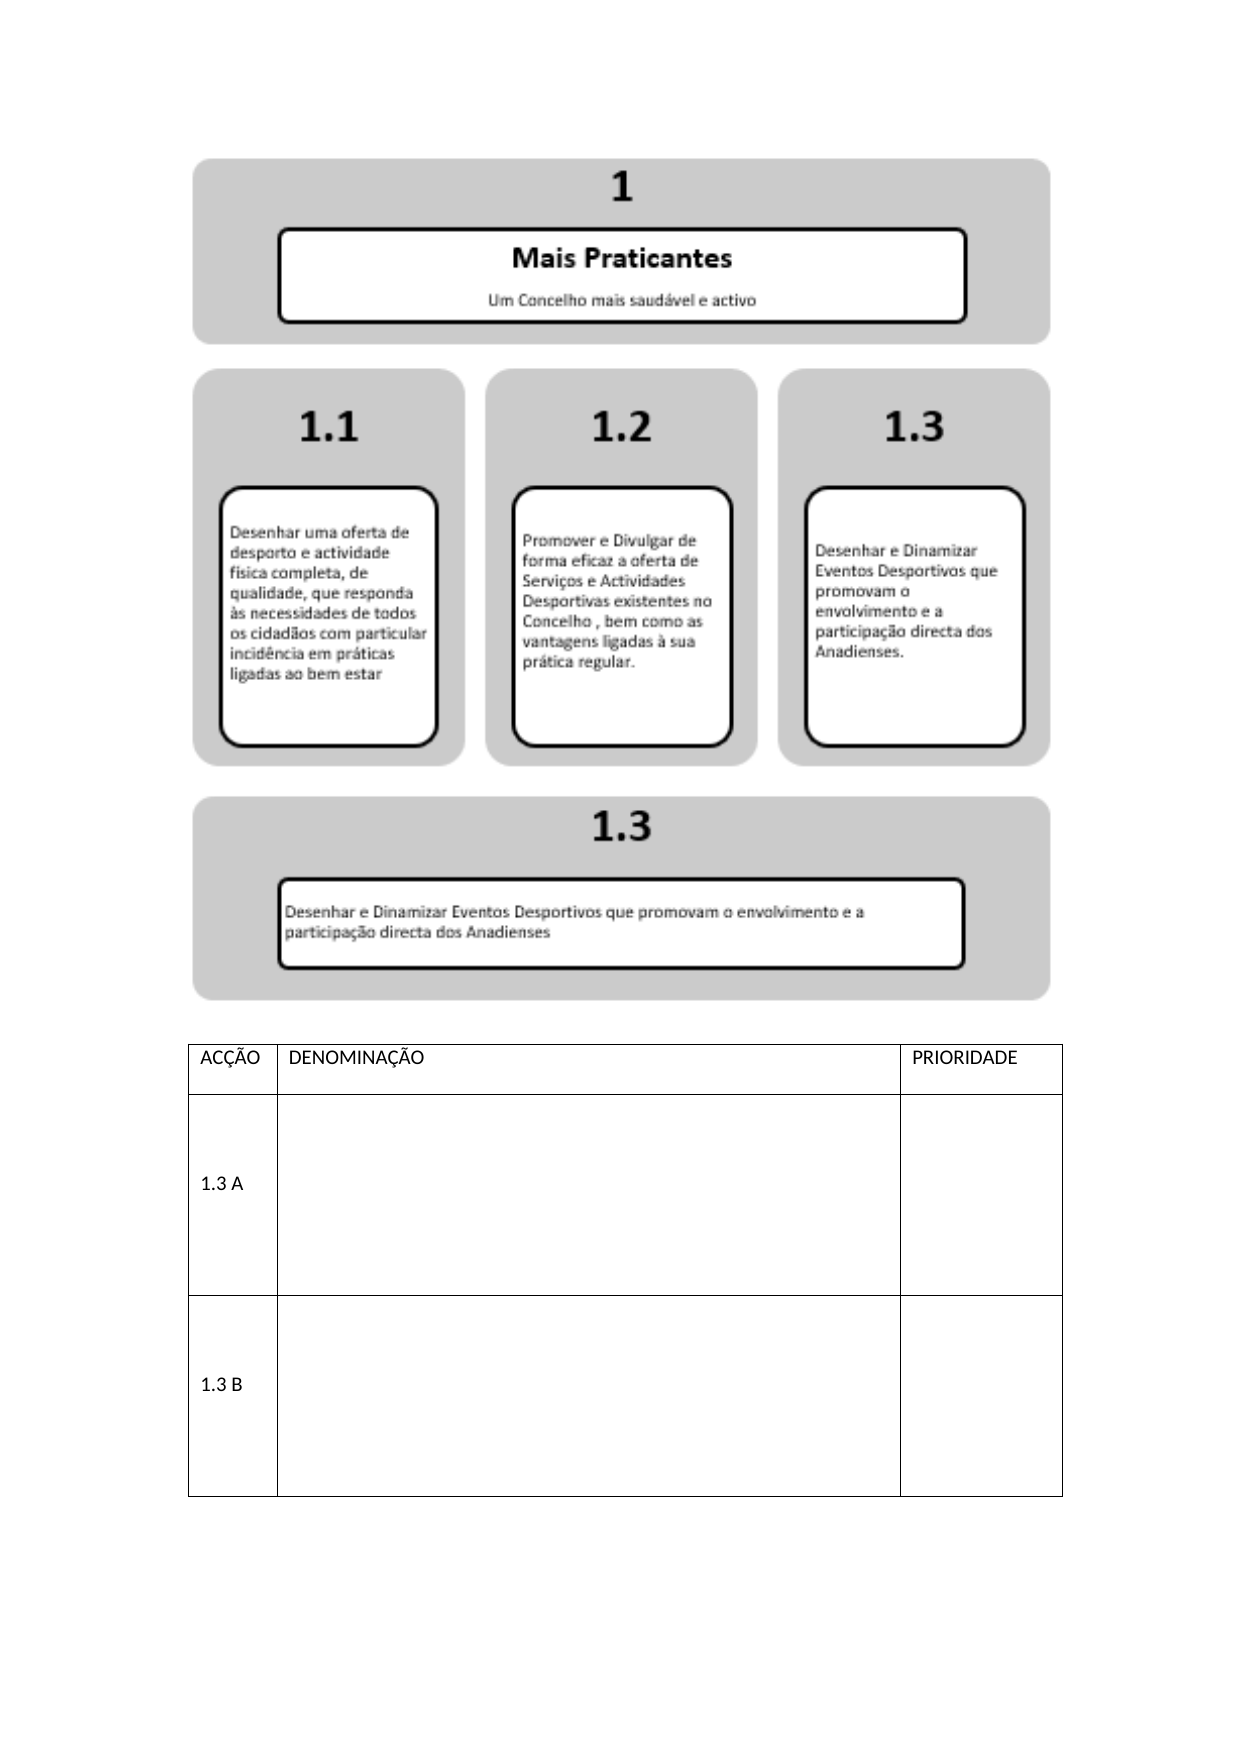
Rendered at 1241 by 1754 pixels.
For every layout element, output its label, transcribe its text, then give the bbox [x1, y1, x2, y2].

table_cell [901, 1095, 1062, 1295]
table_header PRIORIDADE [901, 1045, 1062, 1094]
table_cell [278, 1296, 900, 1496]
table_cell 1.3 A [189, 1095, 277, 1295]
table_header DENOMINAÇÃO [278, 1045, 900, 1094]
table_header ACÇÃO [189, 1045, 277, 1094]
table_cell [278, 1095, 900, 1295]
table_cell 1.3 B [189, 1296, 277, 1496]
table_cell [901, 1296, 1062, 1496]
picture [177, 147, 1069, 1019]
